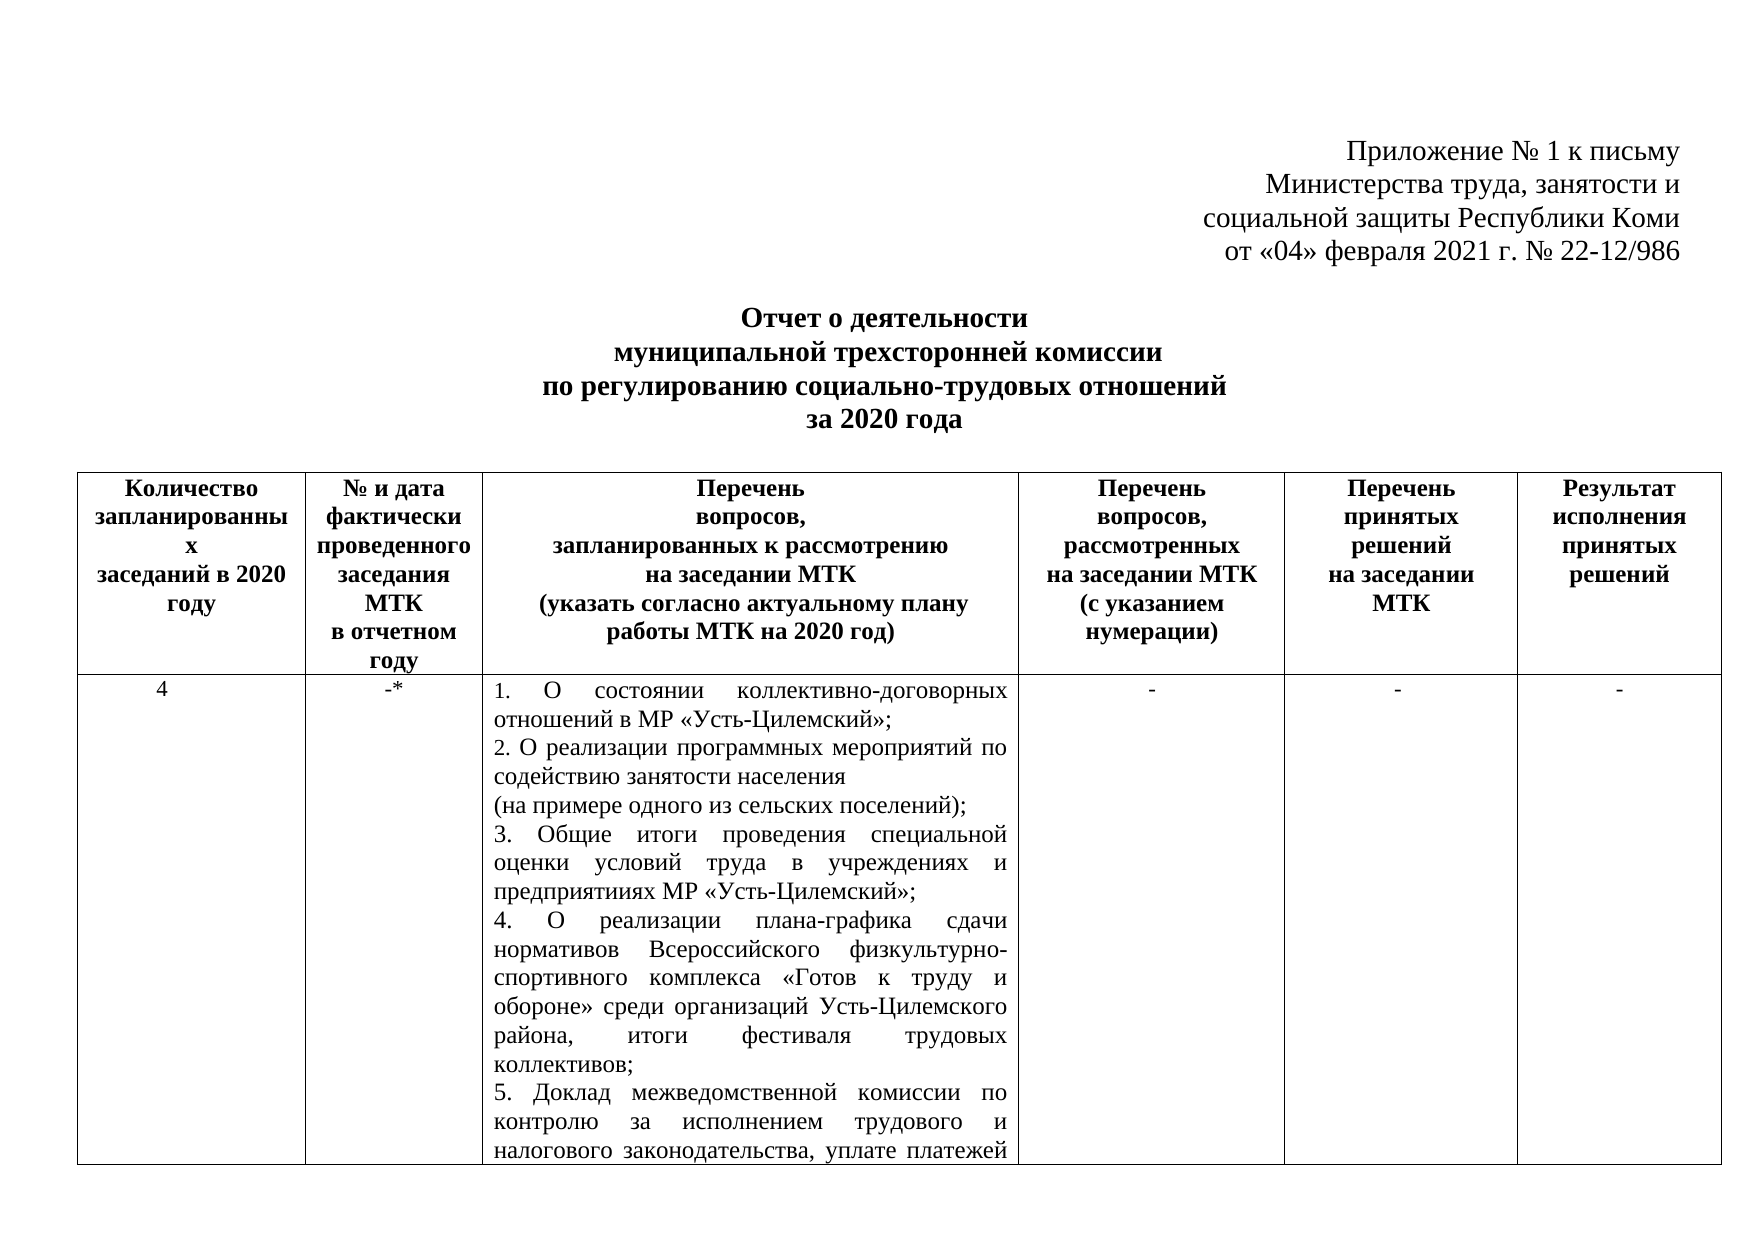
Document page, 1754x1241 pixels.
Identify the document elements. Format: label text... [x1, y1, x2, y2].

table_header Перечень вопросов, запланированных к рассмотрению на заседании МТК (указать согласно актуальному плану работы МТК на 2020 год) [483, 473, 1018, 674]
text Отчет о деятельности [89, 301, 1680, 334]
table_cell - [1285, 675, 1517, 1164]
text муниципальной трехсторонней комиссии [89, 334, 1680, 368]
table_cell 4 [78, 675, 305, 1164]
text Приложение № 1 к письму [89, 133, 1680, 166]
table_cell - [1019, 675, 1284, 1164]
text от «04» февраля 2021 г. № 22-12/986 [89, 233, 1680, 267]
table_cell - [1518, 675, 1721, 1164]
table_header Перечень вопросов, рассмотренных на заседании МТК (с указанием нумерации) [1019, 473, 1284, 674]
text социальной защиты Республики Коми [89, 200, 1680, 233]
text за 2020 года [89, 401, 1680, 435]
table_cell -* [306, 675, 482, 1164]
table_header № и дата фактически проведенного заседания МТК в отчетном году [306, 473, 482, 674]
text Министерства труда, занятости и [89, 166, 1680, 200]
text по регулированию социально-трудовых отношений [89, 368, 1680, 401]
table_header Результат исполнения принятых решений [1518, 473, 1721, 674]
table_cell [483, 675, 1018, 1164]
table_header Количество запланированных заседаний в 2020 году [78, 473, 305, 674]
table_header Перечень принятых решений на заседании МТК [1285, 473, 1517, 674]
